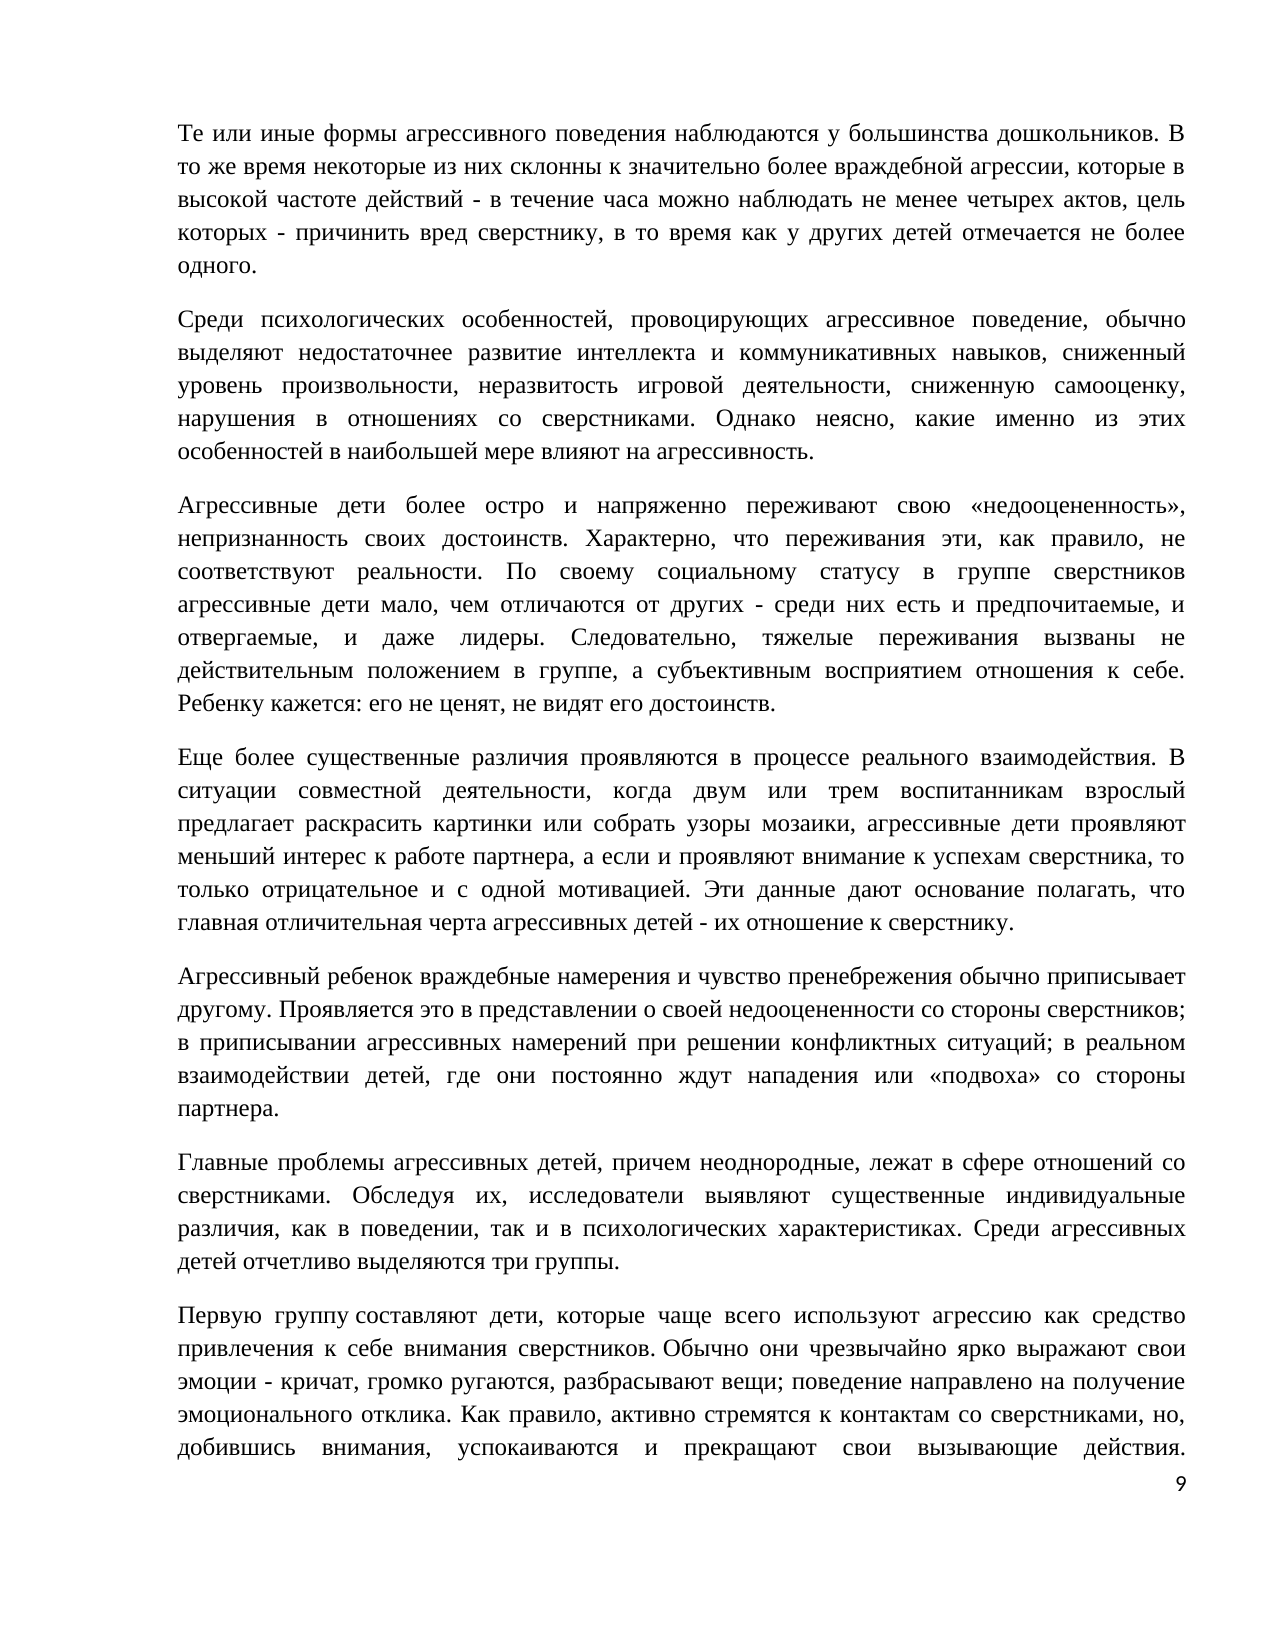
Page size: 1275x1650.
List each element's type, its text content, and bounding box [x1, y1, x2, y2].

text Еще более существенные различия проявляются в процессе реального взаимодействия. В ситуации совместной деятельности, когда двум или трем воспитанникам взрослый предлагает раскрасить картинки или собрать узоры мозаики, агрессивные дети проявляют меньший интерес к работе партнера, а если и проявляют внимание к успехам сверстника, то только отрицательное и с одной мотивацией. Эти данные дают основание полагать, что главная отличительная черта агрессивных детей - их отношение к сверстнику. [177, 742, 1186, 936]
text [177, 1300, 1186, 1461]
text Агрессивные дети более остро и напряженно переживают свою «недооцененность», непризнанность своих достоинств. Характерно, что переживания эти, как правило, не соответствуют реальности. По своему социальному статусу в группе сверстников агрессивные дети мало, чем отличаются от других - среди них есть и предпочитаемые, и отвергаемые, и даже лидеры. Следовательно, тяжелые переживания вызваны не действительным положением в группе, а субъективным восприятием отношения к себе. Ребенку кажется: его не ценят, не видят его достоинств. [177, 490, 1186, 717]
text Среди психологических особенностей, провоцирующих агрессивное поведение, обычно выделяют недостаточнее развитие интеллекта и коммуникативных навыков, сниженный уровень произвольности, неразвитость игровой деятельности, сниженную самооценку, нарушения в отношениях со сверстниками. Однако неясно, какие именно из этих особенностей в наибольшей мере влияют на агрессивность. [177, 304, 1186, 465]
text Те или иные формы агрессивного поведения наблюдаются у большинства дошкольников. В то же время некоторые из них склонны к значительно более враждебной агрессии, которые в высокой частоте действий - в течение часа можно наблюдать не менее четырех актов, цель которых - причинить вред сверстнику, в то время как у других детей отмечается не более одного. [177, 118, 1186, 279]
text Главные проблемы агрессивных детей, причем неоднородные, лежат в сфере отношений со сверстниками. Обследуя их, исследователи выявляют существенные индивидуальные различия, как в поведении, так и в психологических характеристиках. Среди агрессивных детей отчетливо выделяются три группы. [177, 1147, 1186, 1275]
text Агрессивный ребенок враждебные намерения и чувство пренебрежения обычно приписывает другому. Проявляется это в представлении о своей недооцененности со стороны сверстников; в приписывании агрессивных намерений при решении конфликтных ситуаций; в реальном взаимодействии детей, где они постоянно ждут нападения или «подвоха» со стороны партнера. [177, 961, 1186, 1122]
